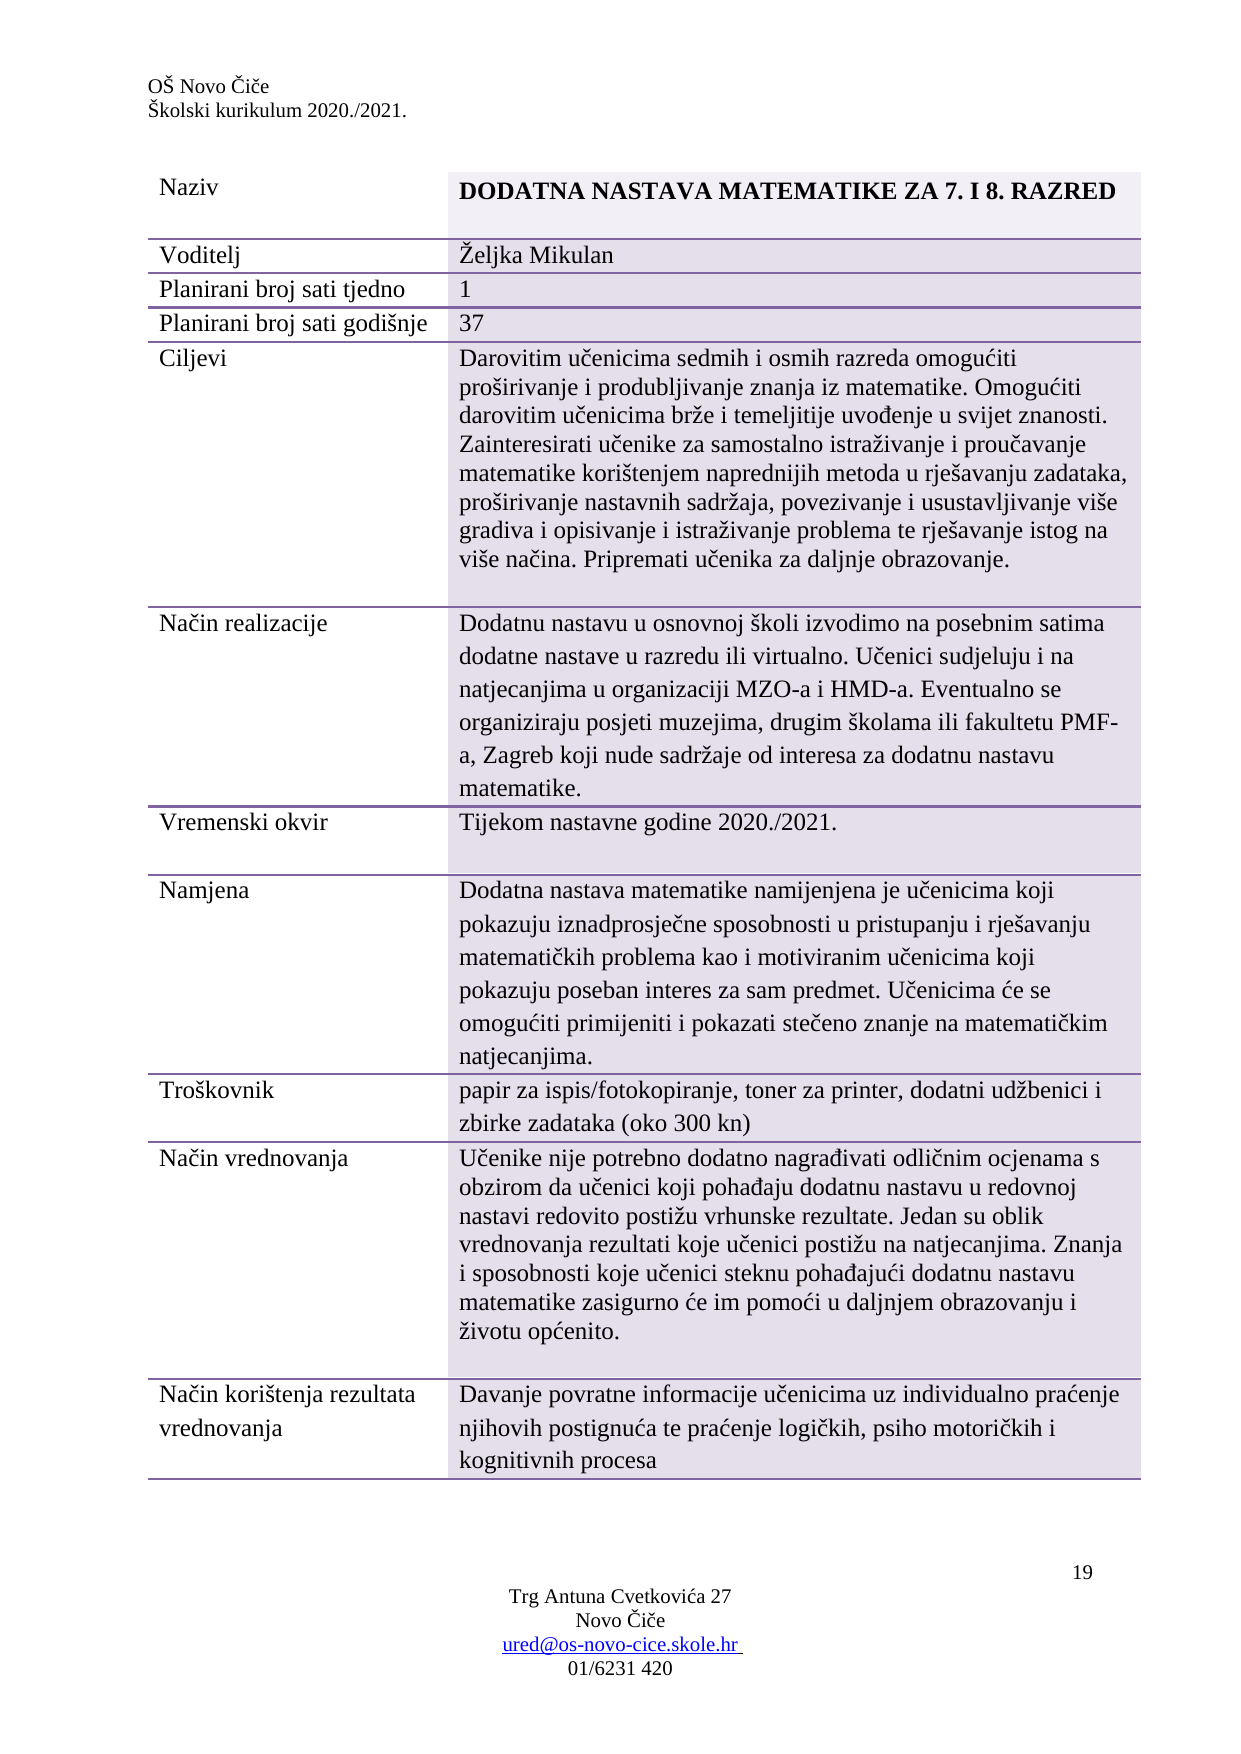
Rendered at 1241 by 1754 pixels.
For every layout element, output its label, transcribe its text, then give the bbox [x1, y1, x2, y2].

table_cell Učenike nije potrebno dodatno nagrađivati odličnim ocjenama s obzirom da učenici koji pohađaju dodatnu nastavu u redovnoj nastavi redovito postižu vrhunske rezultate. Jedan su oblik vrednovanja rezultati koje učenici postižu na natjecanjima. Znanja i sposobnosti koje učenici steknu pohađajući dodatnu nastavu matematike zasigurno će im pomoći u daljnjem obrazovanju i životu općenito. [448, 1143, 1141, 1377]
table_header DODATNA NASTAVA MATEMATIKE ZA 7. I 8. RAZRED [448, 172, 1141, 238]
table_cell Tijekom nastavne godine 2020./2021. [448, 808, 1141, 873]
table_cell Način realizacije [148, 608, 448, 805]
table_cell Planirani broj sati godišnje [148, 309, 448, 341]
table_cell Vremenski okvir [148, 808, 448, 873]
table_cell Dodatnu nastavu u osnovnoj školi izvodimo na posebnim satima dodatne nastave u razredu ili virtualno. Učenici sudjeluju i na natjecanjima u organizaciji MZO-a i HMD-a. Eventualno se organiziraju posjeti muzejima, drugim školama ili fakultetu PMF-a, Zagreb koji nude sadržaje od interesa za dodatnu nastavu matematike. [448, 608, 1141, 805]
table_cell Voditelj [148, 240, 448, 272]
table_cell Troškovnik [148, 1075, 448, 1141]
table_header Naziv [148, 172, 448, 238]
table_cell Davanje povratne informacije učenicima uz individualno praćenje njihovih postignuća te praćenje logičkih, psiho motoričkih i kognitivnih procesa [448, 1380, 1141, 1478]
table_cell Dodatna nastava matematike namijenjena je učenicima koji pokazuju iznadprosječne sposobnosti u pristupanju i rješavanju matematičkih problema kao i motiviranim učenicima koji pokazuju poseban interes za sam predmet. Učenicima će se omogućiti primijeniti i pokazati stečeno znanje na matematičkim natjecanjima. [448, 876, 1141, 1073]
table_cell papir za ispis/fotokopiranje, toner za printer, dodatni udžbenici i zbirke zadataka (oko 300 kn) [448, 1075, 1141, 1141]
table_cell Ciljevi [148, 343, 448, 606]
table_cell Željka Mikulan [448, 240, 1141, 272]
table_cell Način vrednovanja [148, 1143, 448, 1377]
table_cell Namjena [148, 876, 448, 1073]
table_cell 1 [448, 274, 1141, 306]
table_cell 37 [448, 309, 1141, 341]
table_cell Darovitim učenicima sedmih i osmih razreda omogućiti proširivanje i produbljivanje znanja iz matematike. Omogućiti darovitim učenicima brže i temeljitije uvođenje u svijet znanosti. Zainteresirati učenike za samostalno istraživanje i proučavanje matematike korištenjem naprednijih metoda u rješavanju zadataka, proširivanje nastavnih sadržaja, povezivanje i usustavljivanje više gradiva i opisivanje i istraživanje problema te rješavanje istog na više načina. Pripremati učenika za daljnje obrazovanje. [448, 343, 1141, 606]
table_cell Planirani broj sati tjedno [148, 274, 448, 306]
table_cell Način korištenja rezultata vrednovanja [148, 1380, 448, 1478]
